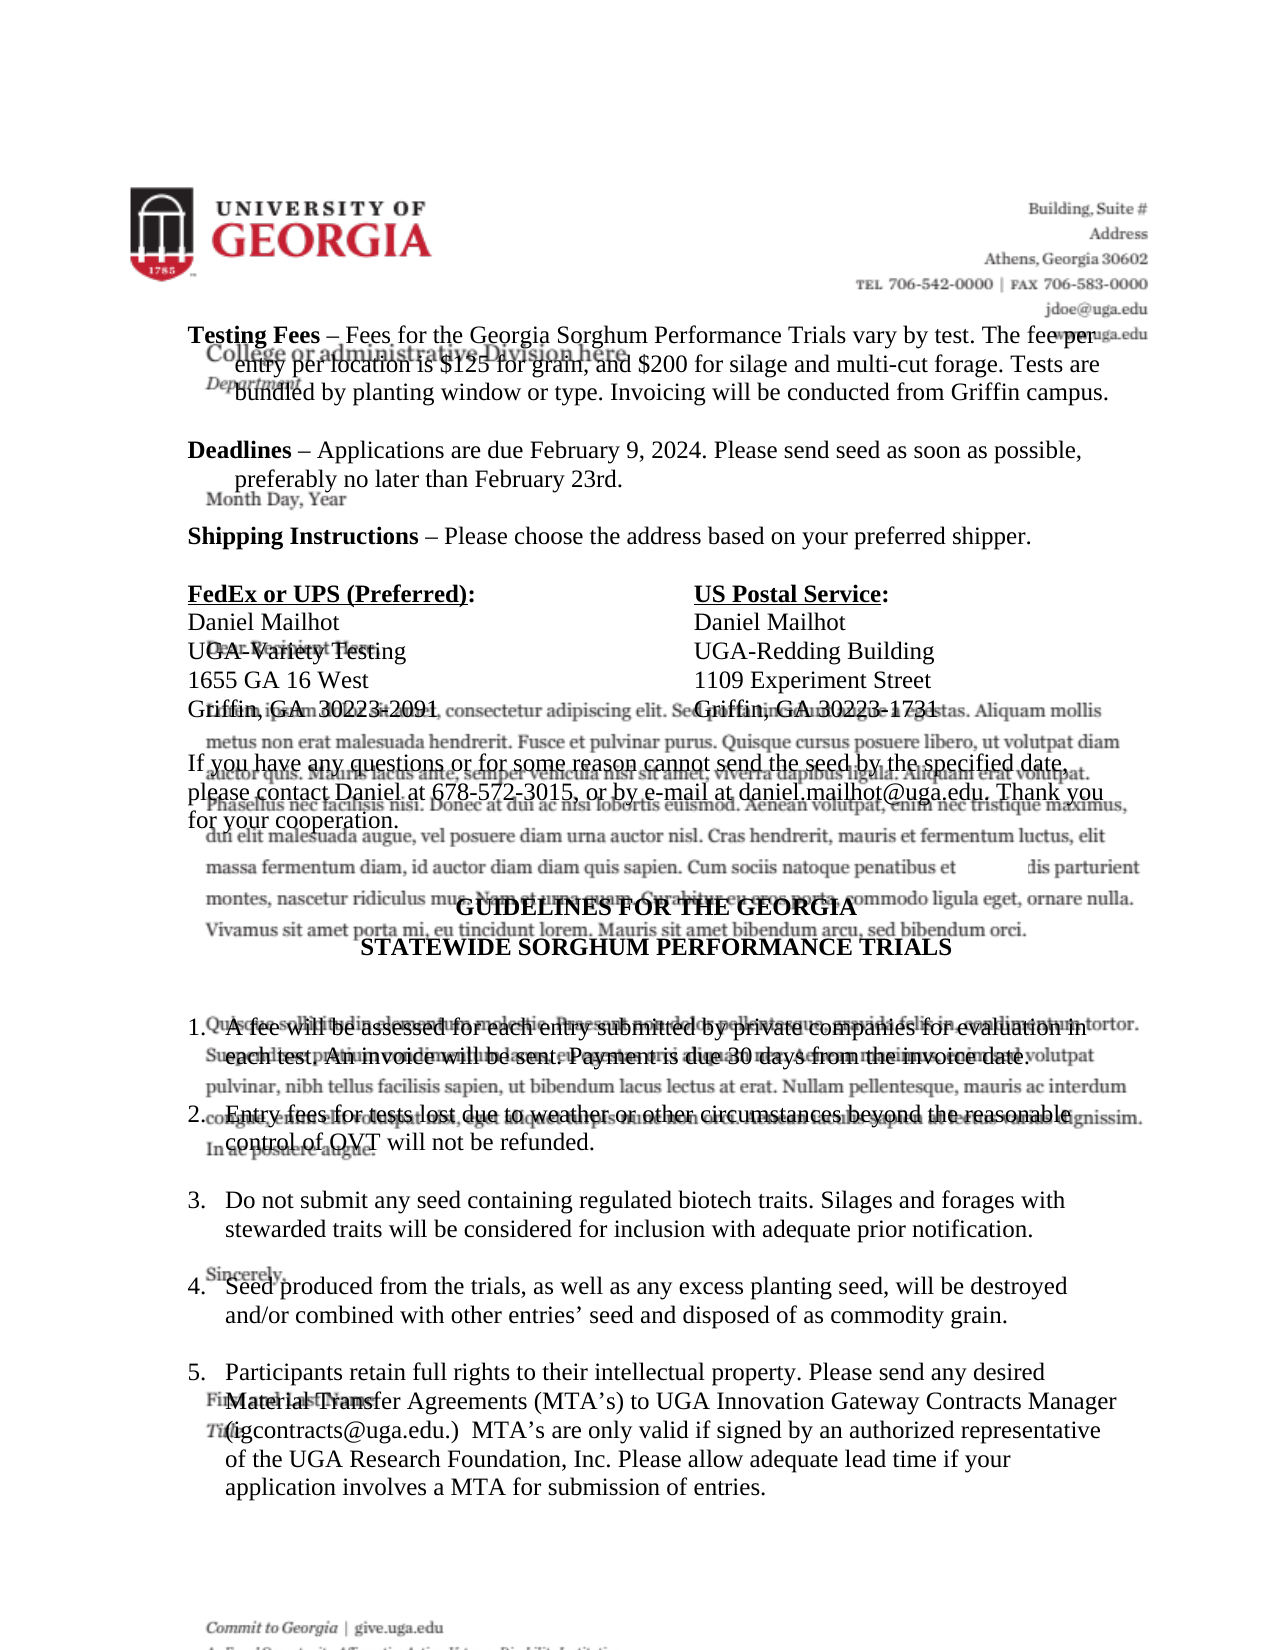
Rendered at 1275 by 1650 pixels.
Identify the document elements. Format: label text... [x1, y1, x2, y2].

text UGA-Variety Testing UGA-Redding Building [187, 636, 1125, 665]
text 3. Do not submit any seed containing regulated biotech traits. Silages and forages with stewarded traits will be considered for inclusion with adequate prior notification. [187, 1185, 1125, 1242]
text FedEx or UPS (Preferred): US Postal Service: [187, 579, 1125, 607]
text Testing Fees – Fees for the Georgia Sorghum Performance Trials vary by test. The fee per entry per location is $125 for grain, and $200 for silage and multi-cut forage. Tests are bundled by planting window or type. Invoicing will be conducted from Griffin campus. [187, 320, 1125, 406]
text 2. Entry fees for tests lost due to weather or other circumstances beyond the reasonable control of OVT will not be refunded. [187, 1099, 1125, 1156]
text Deadlines – Applications are due February 9, 2024. Please send seed as soon as possible, [187, 435, 1125, 464]
text 5. Participants retain full rights to their intellectual property. Please send any desired Material Transfer Agreements (MTA’s) to UGA Innovation Gateway Contracts Manager (igcontracts@uga.edu.) MTA’s are only valid if signed by an authorized representative of the UGA Research Foundation, Inc. Please allow adequate lead time if your application involves a MTA for submission of entries. [187, 1357, 1125, 1501]
text 1655 GA 16 West 1109 Experiment Street [187, 665, 1125, 694]
text Griffin, GA 30223-2091 Griffin, GA 30223-1731 [187, 694, 1125, 722]
text 4. Seed produced from the trials, as well as any excess planting seed, will be destroyed and/or combined with other entries’ seed and disposed of as commodity grain. [187, 1271, 1125, 1329]
text Daniel Mailhot Daniel Mailhot [187, 607, 1125, 636]
text 1. A fee will be assessed for each entry submitted by private companies for evaluation in each test. An invoice will be sent. Payment is due 30 days from the invoice date. [187, 1012, 1125, 1070]
text GUIDELINES FOR THE GEORGIA [187, 892, 1125, 921]
text STATEWIDE SORGHUM PERFORMANCE TRIALS [187, 932, 1125, 961]
text preferably no later than February 23rd. [187, 464, 1125, 492]
text If you have any questions or for some reason cannot send the seed by the specified date, please contact Daniel at 678-572-3015, or by e-mail at daniel.mailhot@uga.edu. Thank you for your cooperation. [187, 748, 1125, 834]
text Shipping Instructions – Please choose the address based on your preferred shipper. [187, 521, 1125, 550]
